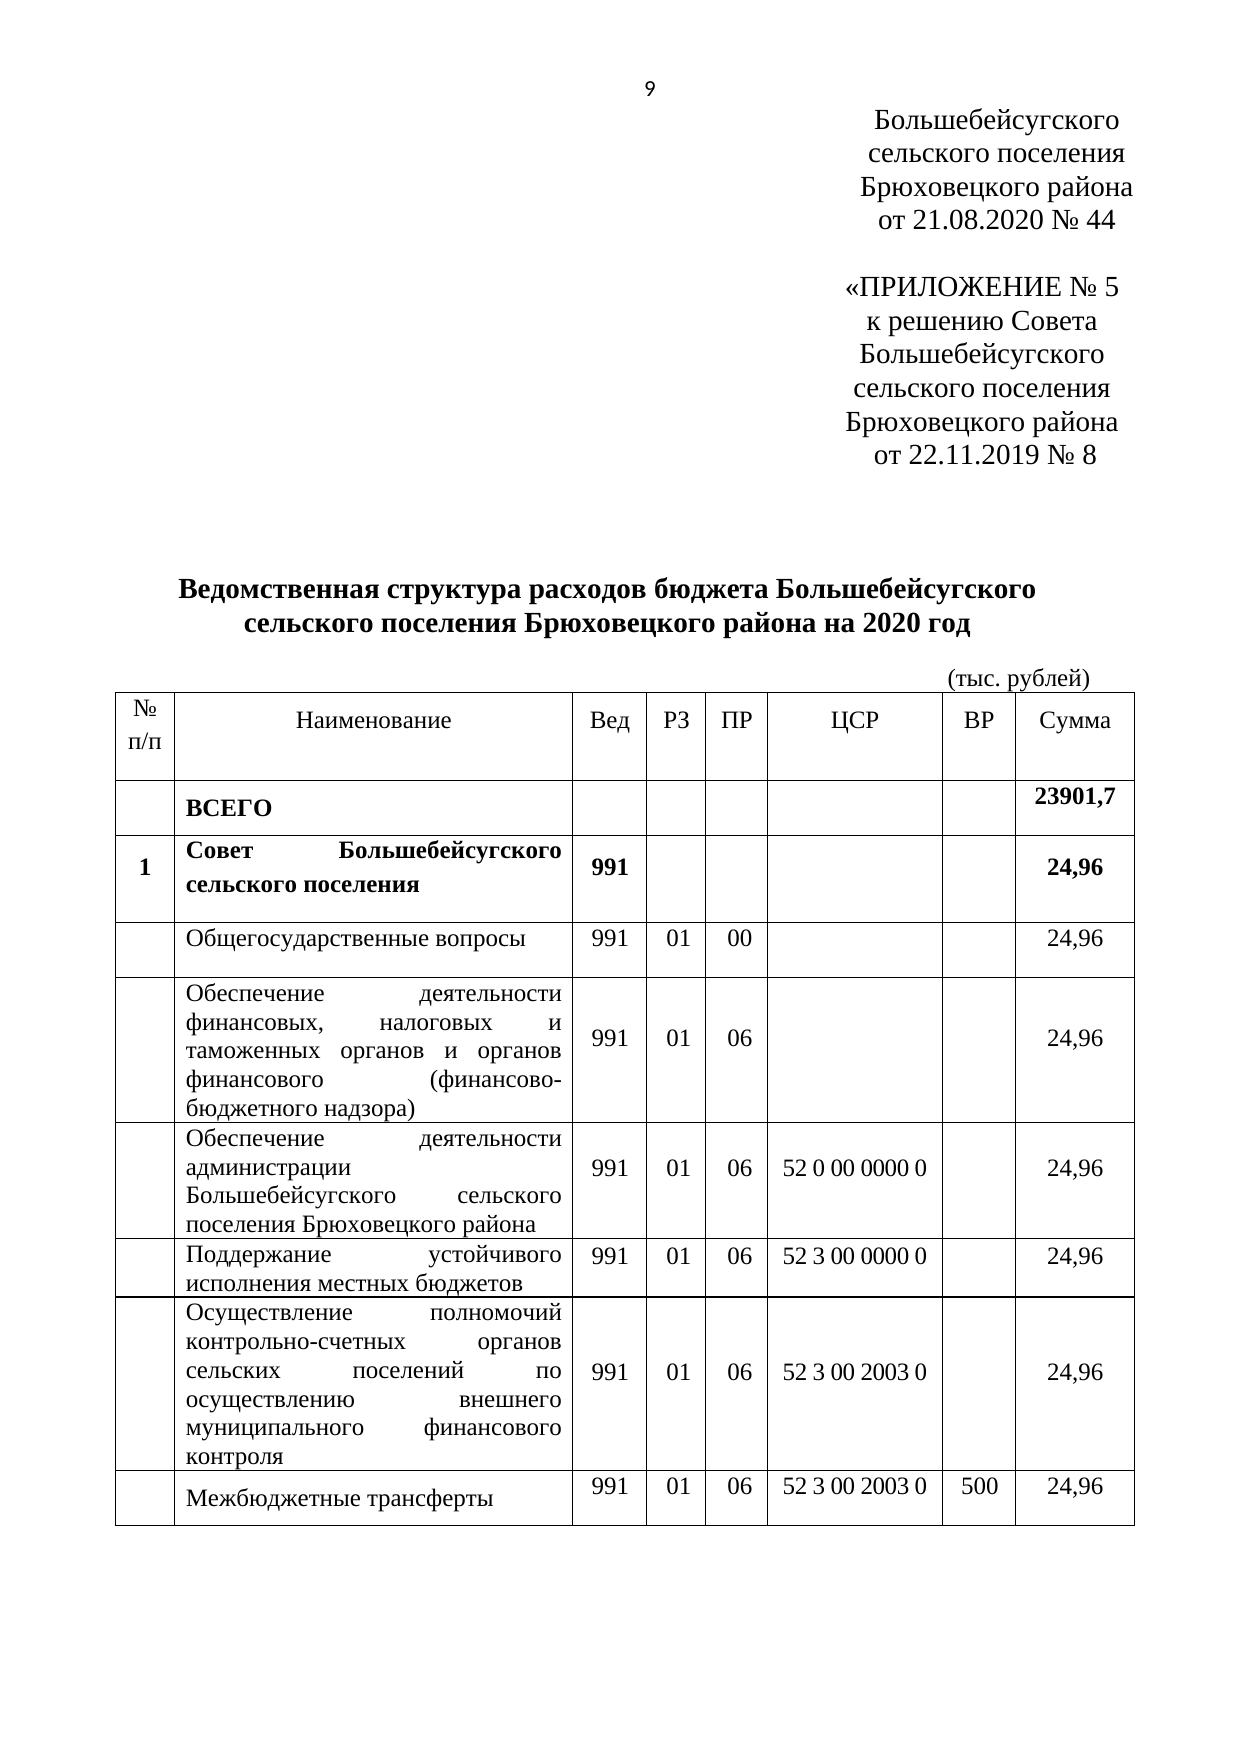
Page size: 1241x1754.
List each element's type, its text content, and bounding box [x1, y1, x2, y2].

table_cell [116, 1471, 174, 1525]
table_cell 06 [706, 1471, 767, 1525]
table_cell [647, 836, 705, 922]
table_cell 01 [647, 1239, 705, 1296]
text сельского поселения [783, 370, 1181, 404]
table_cell 991 [573, 978, 646, 1122]
table_cell [706, 836, 767, 922]
table_cell 24,96 [1016, 923, 1134, 977]
text (тыс. рублей) [118, 663, 1181, 692]
table_cell [768, 978, 942, 1122]
table_header Наименование [175, 693, 572, 780]
table_cell Поддержание устойчивого исполнения местных бюджетов [175, 1239, 572, 1296]
table_cell ВСЕГО [175, 781, 572, 834]
text Брюховецкого района [783, 404, 1181, 437]
table_header ВР [943, 693, 1015, 780]
table_cell [943, 1239, 1015, 1296]
table_cell 991 [573, 1239, 646, 1296]
table_cell 500 [943, 1471, 1015, 1525]
table_cell 991 [573, 1123, 646, 1238]
table_cell 01 [647, 1298, 705, 1470]
table_cell Межбюджетные трансферты [175, 1471, 572, 1525]
table_cell [768, 781, 942, 834]
table_cell Осуществление полномочий контрольно-счетных органов сельских поселений по осуществлению внешнего муниципального финансового контроля [175, 1298, 572, 1470]
table_cell 1 [116, 836, 174, 922]
table_cell [943, 1123, 1015, 1238]
text от 22.11.2019 № 8 [118, 437, 1181, 471]
table_cell 01 [647, 923, 705, 977]
table_header № п/п [116, 693, 174, 780]
table_cell 24,96 [1016, 1239, 1134, 1296]
text «ПРИЛОЖЕНИЕ № 5 [783, 269, 1181, 303]
table_cell 06 [706, 1239, 767, 1296]
table_cell 52 3 00 2003 0 [768, 1471, 942, 1525]
table_cell Совет Большебейсугского сельского поселения [175, 836, 572, 922]
table_cell 23901,7 [1016, 781, 1134, 834]
table_cell 24,96 [1016, 836, 1134, 922]
table_cell 991 [573, 923, 646, 977]
table_cell [116, 1239, 174, 1296]
table_cell [943, 923, 1015, 977]
table_cell [647, 781, 705, 834]
table_cell Обеспечение деятельности администрации Большебейсугского сельского поселения Брюховецкого района [175, 1123, 572, 1238]
text Брюховецкого района [812, 169, 1181, 202]
table_cell [116, 923, 174, 977]
table_header Ведомственная структура расходов бюджета Большебейсугского сельского поселения Брюховецкого района на 2020 год [118, 571, 1096, 663]
table_cell 24,96 [1016, 1298, 1134, 1470]
table_cell [116, 978, 174, 1122]
text к решению Совета [783, 303, 1181, 337]
table_cell 991 [573, 1298, 646, 1470]
table_cell 01 [647, 1123, 705, 1238]
table_header Сумма [1016, 693, 1134, 780]
table_cell 06 [706, 978, 767, 1122]
table_cell [768, 836, 942, 922]
table_cell 52 3 00 2003 0 [768, 1298, 942, 1470]
table_cell 24,96 [1016, 1471, 1134, 1525]
table_cell [116, 1123, 174, 1238]
table_cell 06 [706, 1298, 767, 1470]
text сельского поселения [812, 135, 1181, 169]
table_cell 52 0 00 0000 0 [768, 1123, 942, 1238]
table_cell 06 [706, 1123, 767, 1238]
text от 21.08.2020 № 44 [812, 202, 1181, 236]
table_cell 991 [573, 836, 646, 922]
table_cell [943, 836, 1015, 922]
table_cell 991 [573, 1471, 646, 1525]
text Большебейсугского [812, 102, 1181, 135]
table_header РЗ [647, 693, 705, 780]
table_cell Общегосударственные вопросы [175, 923, 572, 977]
table_cell 24,96 [1016, 978, 1134, 1122]
table_cell 01 [647, 978, 705, 1122]
table_cell [573, 781, 646, 834]
table_cell [943, 781, 1015, 834]
table_cell [706, 781, 767, 834]
table_cell Обеспечение деятельности финансовых, налоговых и таможенных органов и органов финансового (финансово-бюджетного надзора) [175, 978, 572, 1122]
table_header ПР [706, 693, 767, 780]
table_cell 52 3 00 0000 0 [768, 1239, 942, 1296]
text Большебейсугского [783, 337, 1181, 370]
table_cell [768, 923, 942, 977]
table_cell [116, 1298, 174, 1470]
table_header Вед [573, 693, 646, 780]
table_cell 00 [706, 923, 767, 977]
table_cell 24,96 [1016, 1123, 1134, 1238]
table_cell 01 [647, 1471, 705, 1525]
table_cell [116, 781, 174, 834]
table_cell [943, 1298, 1015, 1470]
table_cell [943, 978, 1015, 1122]
table_header ЦСР [768, 693, 942, 780]
